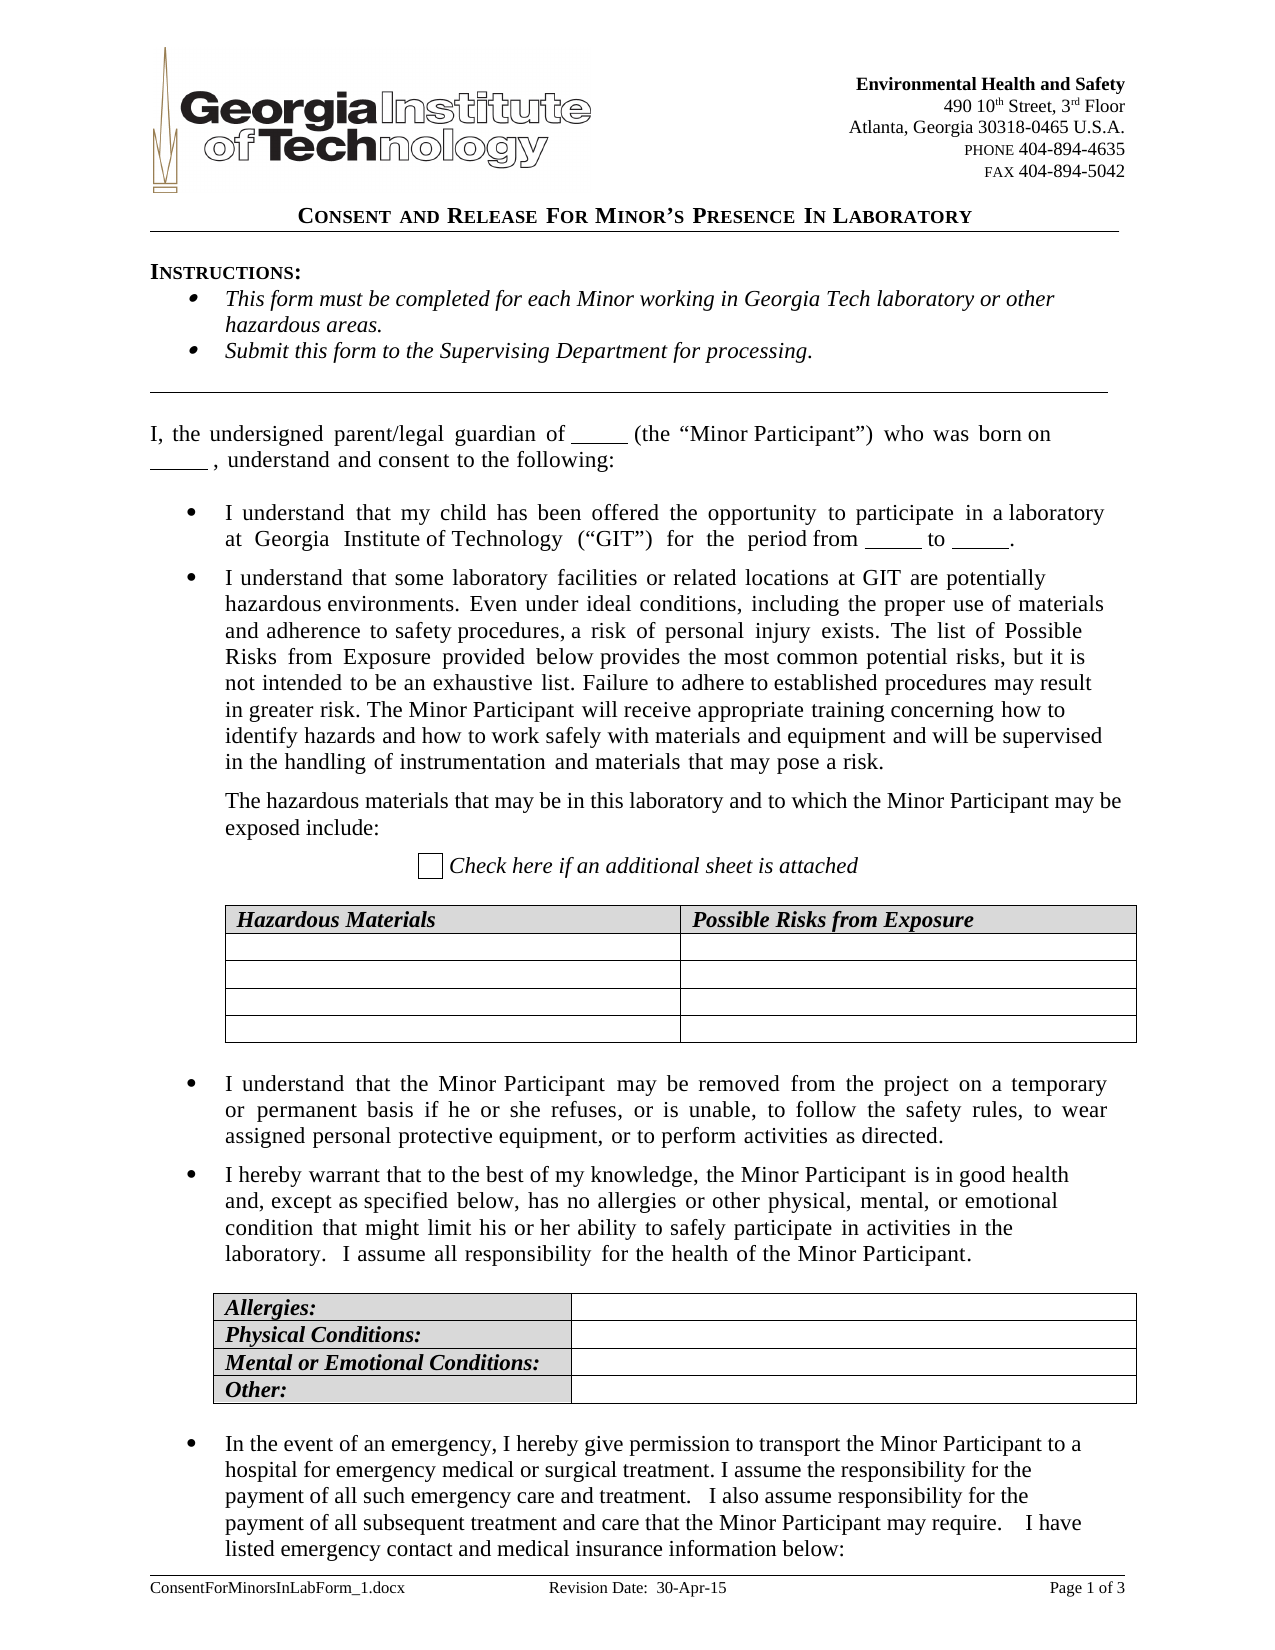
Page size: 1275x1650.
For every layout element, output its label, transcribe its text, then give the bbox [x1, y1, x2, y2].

table_cell [681, 934, 1136, 960]
table_header Possible Risks from Exposure [681, 906, 1136, 933]
list I understand that my child has been offered the opportunity to participate in a laboratory at Georgia Institute of Technology (“GIT”) for the period from to . [187, 499, 1108, 551]
list This form must be completed for each Minor working in Georgia Tech laboratory or other hazardous areas. [187, 285, 1125, 337]
list I understand that the Minor Participant may be removed from the project on a temporary or permanent basis if he or she refuses, or is unable, to follow the safety rules, to wear assigned personal protective equipment, or to perform activities as directed. [187, 1069, 1108, 1149]
list I hereby warrant that to the best of my knowledge, the Minor Participant is in good health and, except as specified below, has no allergies or other physical, mental, or emotional condition that might limit his or her ability to safely participate in activities in the laboratory. I assume all responsibility for the health of the Minor Participant. [187, 1161, 1108, 1267]
table_cell Physical Conditions: [214, 1321, 571, 1348]
list Submit this form to the Supervising Department for processing. [187, 337, 1125, 364]
table_cell [572, 1321, 1136, 1348]
table_header [572, 1294, 1136, 1320]
table_cell [226, 934, 680, 960]
list I understand that some laboratory facilities or related locations at GIT are potentially hazardous environments. Even under ideal conditions, including the proper use of materials and adherence to safety procedures, a risk of personal injury exists. The list of Possible Risks from Exposure provided below provides the most common potential risks, but it is not intended to be an exhaustive list. Failure to adhere to established procedures may result in greater risk. The Minor Participant will receive appropriate training concerning how to identify hazards and how to work safely with materials and equipment and will be supervised in the handling of instrumentation and materials that may pose a risk. [187, 564, 1108, 775]
table_cell [226, 1016, 680, 1042]
table_cell [226, 989, 680, 1015]
table_cell [226, 961, 680, 987]
table_cell Other: [214, 1376, 571, 1402]
table_header Hazardous Materials [226, 906, 680, 933]
table_cell [572, 1349, 1136, 1375]
table_cell [681, 1016, 1136, 1042]
list In the event of an emergency, I hereby give permission to transport the Minor Participant to a hospital for emergency medical or surgical treatment. I assume the responsibility for the payment of all such emergency care and treatment. I also assume responsibility for the payment of all subsequent treatment and care that the Minor Participant may require. I have listed emergency contact and medical insurance information below: [187, 1430, 1108, 1562]
table_cell [681, 989, 1136, 1015]
picture [153, 47, 591, 193]
table_cell [572, 1376, 1136, 1402]
table_cell Mental or Emotional Conditions: [214, 1349, 571, 1375]
text Check here if an additional sheet is attached [150, 852, 1125, 879]
text The hazardous materials that may be in this laboratory and to which the Minor Participant may be exposed include: [225, 787, 1125, 840]
table_header Allergies: [214, 1294, 571, 1320]
table_cell [681, 961, 1136, 987]
text Instructions: [150, 258, 1125, 285]
text I, the undersigned parent/legal guardian of (the “Minor Participant”) who was born on , understand and consent to the following: [150, 420, 1108, 472]
